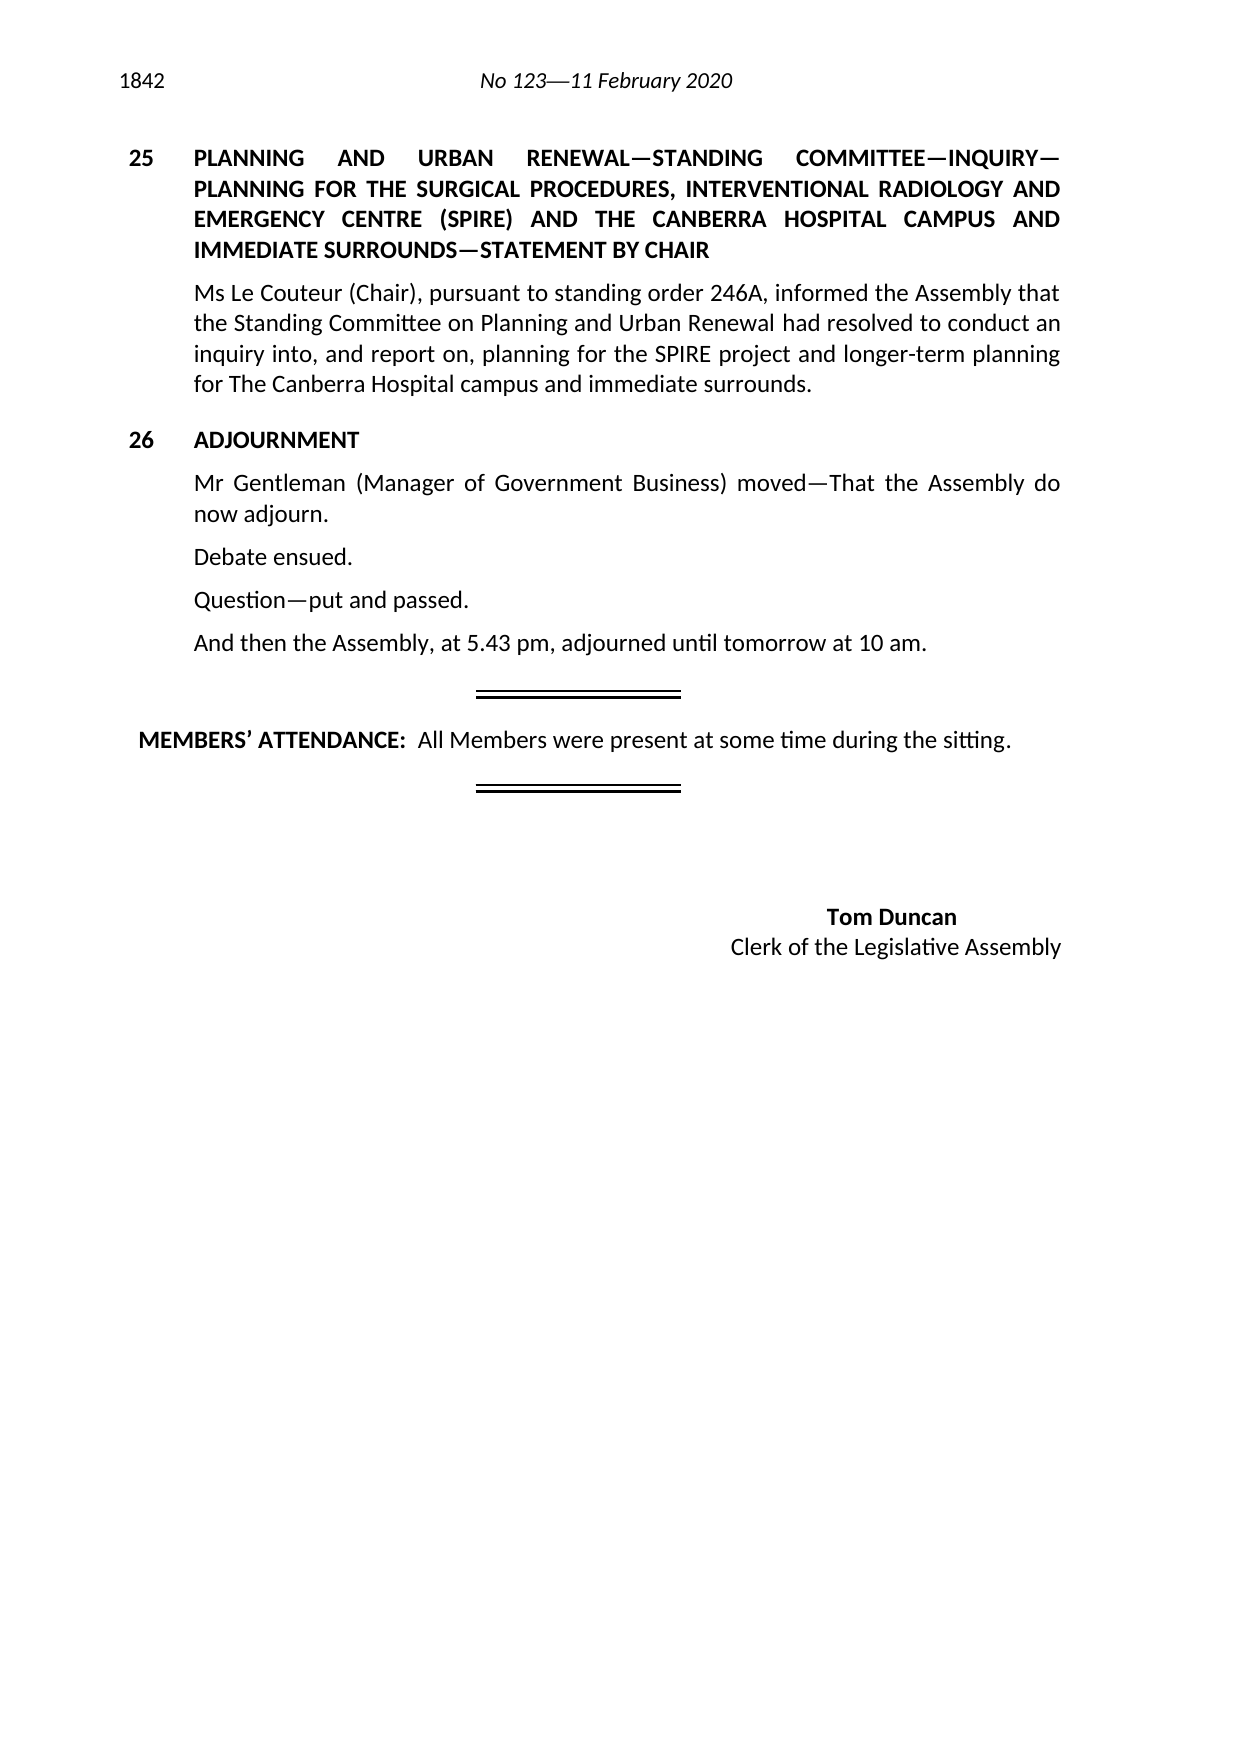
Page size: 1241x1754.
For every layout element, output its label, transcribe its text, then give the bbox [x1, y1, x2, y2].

text MEMBERS’ ATTENDANCE: All Members were present at some time during the sitting. [138, 724, 1062, 755]
text Tom Duncan [718, 901, 1065, 931]
text Mr Gentleman (Manager of Government Business) moved—That the Assembly do now adjourn. [193, 467, 1062, 528]
text Question—put and passed. [193, 584, 1062, 614]
text Ms Le Couteur (Chair), pursuant to standing order 246A, informed the Assembly that the Standing Committee on Planning and Urban Renewal had resolved to conduct an inquiry into, and report on, planning for the SPIRE project and longer-term planning for The Canberra Hospital campus and immediate surrounds. [193, 277, 1062, 399]
text Clerk of the Legislative Assembly [718, 931, 1062, 962]
text Debate ensued. [193, 541, 1062, 571]
text And then the Assembly, at 5.43 pm, adjourned until tomorrow at 10 am. [193, 627, 1062, 657]
text 25 Planning and Urban Renewal—Standing Committee—INQUIRY—Planning for the Surgical Procedures, Interventional Radiology and Emergency Centre (SPIRE) and The Canberra Hospital campus and immediate surrounds—STATEMENT BY CHAIR [118, 142, 1062, 264]
text 26 ADJOURNMENT [118, 424, 1062, 455]
